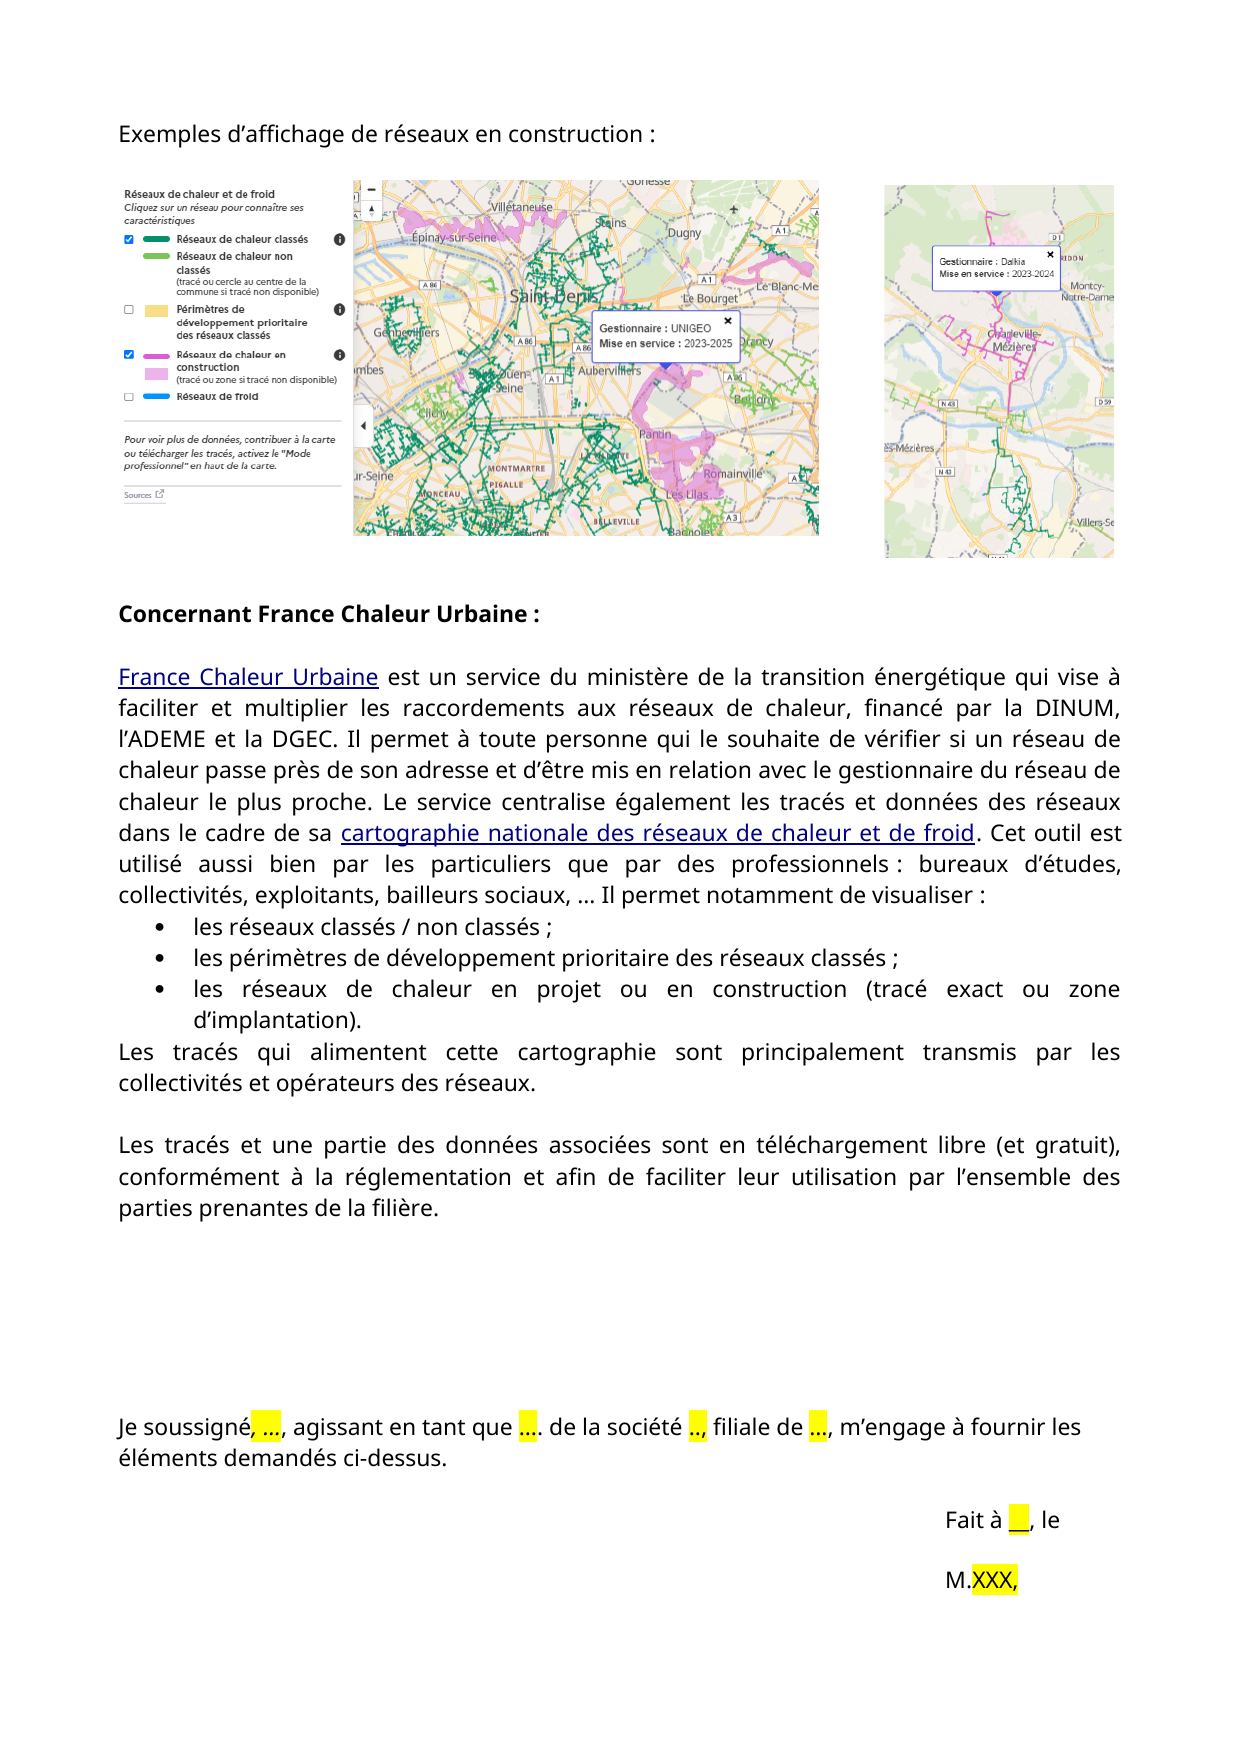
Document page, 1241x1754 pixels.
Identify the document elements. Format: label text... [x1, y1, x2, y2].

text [118, 1535, 1122, 1627]
text Fait à __, le [1029, 1504, 1122, 1535]
text France Chaleur Urbaine est un service du ministère de la transition énergétique qui vise à faciliter et multiplier les raccordements aux réseaux de chaleur, financé par la DINUM, l’ADEME et la DGEC. Il permet à toute personne qui le souhaite de vérifier si un réseau de chaleur passe près de son adresse et d’être mis en relation avec le gestionnaire du réseau de chaleur le plus proche. Le service centralise également les tracés et données des réseaux dans le cadre de sa cartographie nationale des réseaux de chaleur et de froid. Cet outil est utilisé aussi bien par les particuliers que par des professionnels : bureaux d’études, collectivités, exploitants, bailleurs sociaux, … Il permet notamment de visualiser : [118, 660, 1122, 910]
picture [118, 180, 819, 536]
text Les tracés et une partie des données associées sont en téléchargement libre (et gratuit), conformément à la réglementation et afin de faciliter leur utilisation par l’ensemble des parties prenantes de la filière. [118, 1129, 1122, 1223]
text Concernant France Chaleur Urbaine : [118, 598, 1122, 629]
list les réseaux de chaleur en projet ou en construction (tracé exact ou zone d’implantation). [156, 973, 1122, 1035]
picture [884, 185, 1115, 558]
list les réseaux classés / non classés ; [156, 910, 1122, 942]
text Exemples d’affichage de réseaux en construction : [118, 118, 1122, 149]
text Je soussigné, …, agissant en tant que …. de la société .., filiale de …, m’engage à fournir les éléments demandés ci-dessus. [118, 1410, 1122, 1473]
text Fait à __, le [827, 1504, 1009, 1535]
list les périmètres de développement prioritaire des réseaux classés ; [156, 942, 1122, 973]
text Les tracés qui alimentent cette cartographie sont principalement transmis par les collectivités et opérateurs des réseaux. [118, 1035, 1122, 1098]
